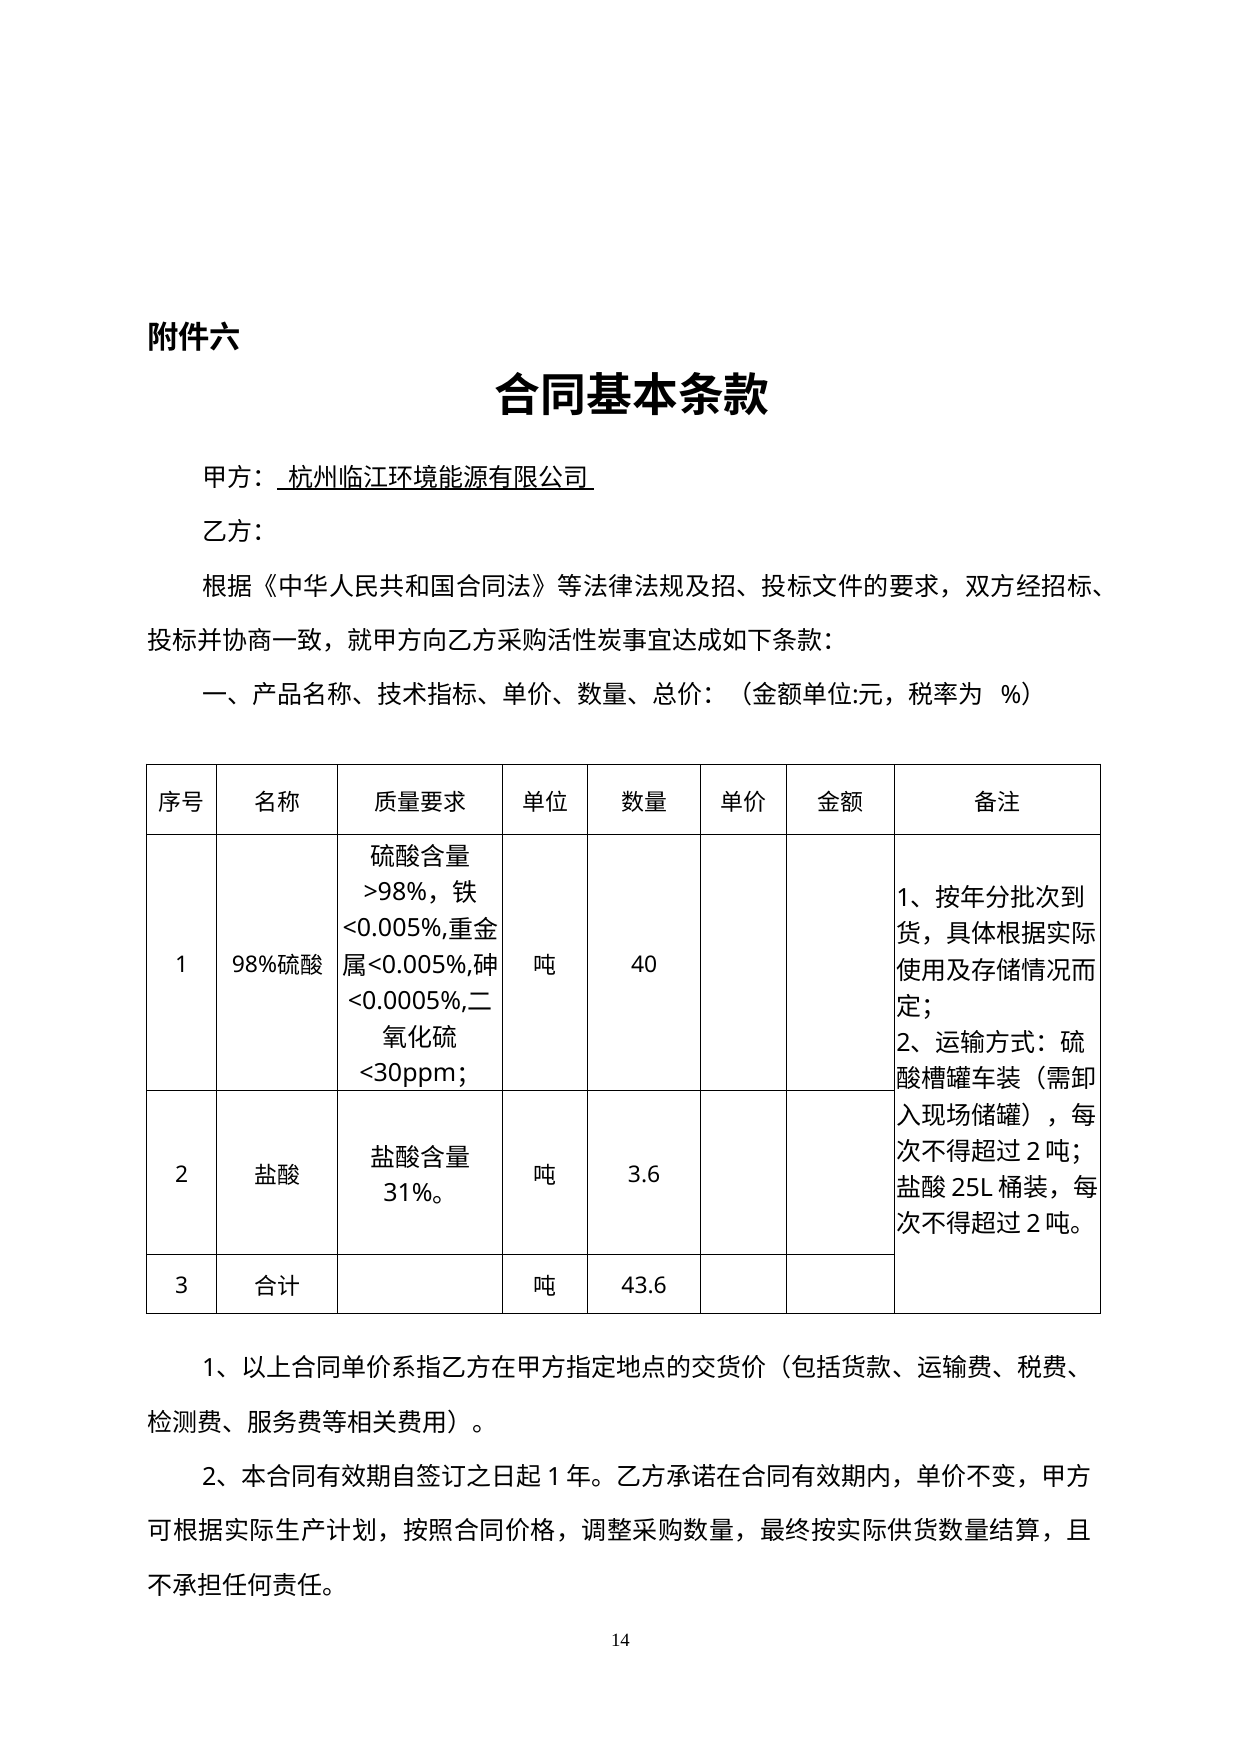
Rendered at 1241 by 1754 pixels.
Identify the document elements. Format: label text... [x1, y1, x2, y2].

table_cell 3 [147, 1255, 216, 1312]
text 2、本合同有效期自签订之日起1年。乙方承诺在合同有效期内，单价不变，甲方可根据实际生产计划，按照合同价格，调整采购数量，最终按实际供货数量结算，且不承担任何责任。 [148, 1456, 1092, 1601]
text 附件六 [148, 313, 1092, 358]
table_cell 吨 [503, 835, 587, 1090]
table_header 备注 [895, 765, 1100, 834]
table_cell [787, 1091, 894, 1254]
table_cell [787, 1255, 894, 1312]
table_cell [701, 835, 786, 1090]
table_cell [701, 1255, 786, 1312]
text 根据《中华人民共和国合同法》等法律法规及招、投标文件的要求，双方经招标、投标并协商一致，就甲方向乙方采购活性炭事宜达成如下条款： [148, 566, 1092, 657]
table_cell [787, 835, 894, 1090]
table_cell 40 [588, 835, 700, 1090]
table_header 单价 [701, 765, 786, 834]
table_header 金额 [787, 765, 894, 834]
table_cell 盐酸 [217, 1091, 337, 1254]
table_header 质量要求 [338, 765, 502, 834]
table_cell 3.6 [588, 1091, 700, 1254]
table_cell 合计 [217, 1255, 337, 1312]
table_cell [338, 1255, 502, 1312]
table_cell 2 [147, 1091, 216, 1254]
table_cell [701, 1091, 786, 1254]
title 合同基本条款 [148, 358, 1092, 424]
table_cell 硫酸含量>98%，铁<0.005%,重金属<0.005%,砷<0.0005%,二氧化硫<30ppm； [338, 835, 502, 1090]
table_cell 43.6 [588, 1255, 700, 1312]
table_cell 盐酸含量31%。 [338, 1091, 502, 1254]
text 1、以上合同单价系指乙方在甲方指定地点的交货价（包括货款、运输费、税费、检测费、服务费等相关费用）。 [148, 1348, 1092, 1438]
text 一、产品名称、技术指标、单价、数量、总价：（金额单位:元，税率为 %） [148, 675, 1092, 711]
table_cell 吨 [503, 1091, 587, 1254]
table_header 序号 [147, 765, 216, 834]
table_header 名称 [217, 765, 337, 834]
table_cell 1 [147, 835, 216, 1090]
table_header 单位 [503, 765, 587, 834]
table_cell 98%硫酸 [217, 835, 337, 1090]
table_header 数量 [588, 765, 700, 834]
text 乙方： [148, 512, 1092, 548]
text 甲方： 杭州临江环境能源有限公司 [148, 457, 1092, 494]
table_cell 1、按年分批次到货，具体根据实际使用及存储情况而定； 2、运输方式：硫酸槽罐车装（需卸入现场储罐），每次不得超过2吨；盐酸25L桶装，每次不得超过2吨。 [895, 835, 1100, 1312]
table_cell 吨 [503, 1255, 587, 1312]
